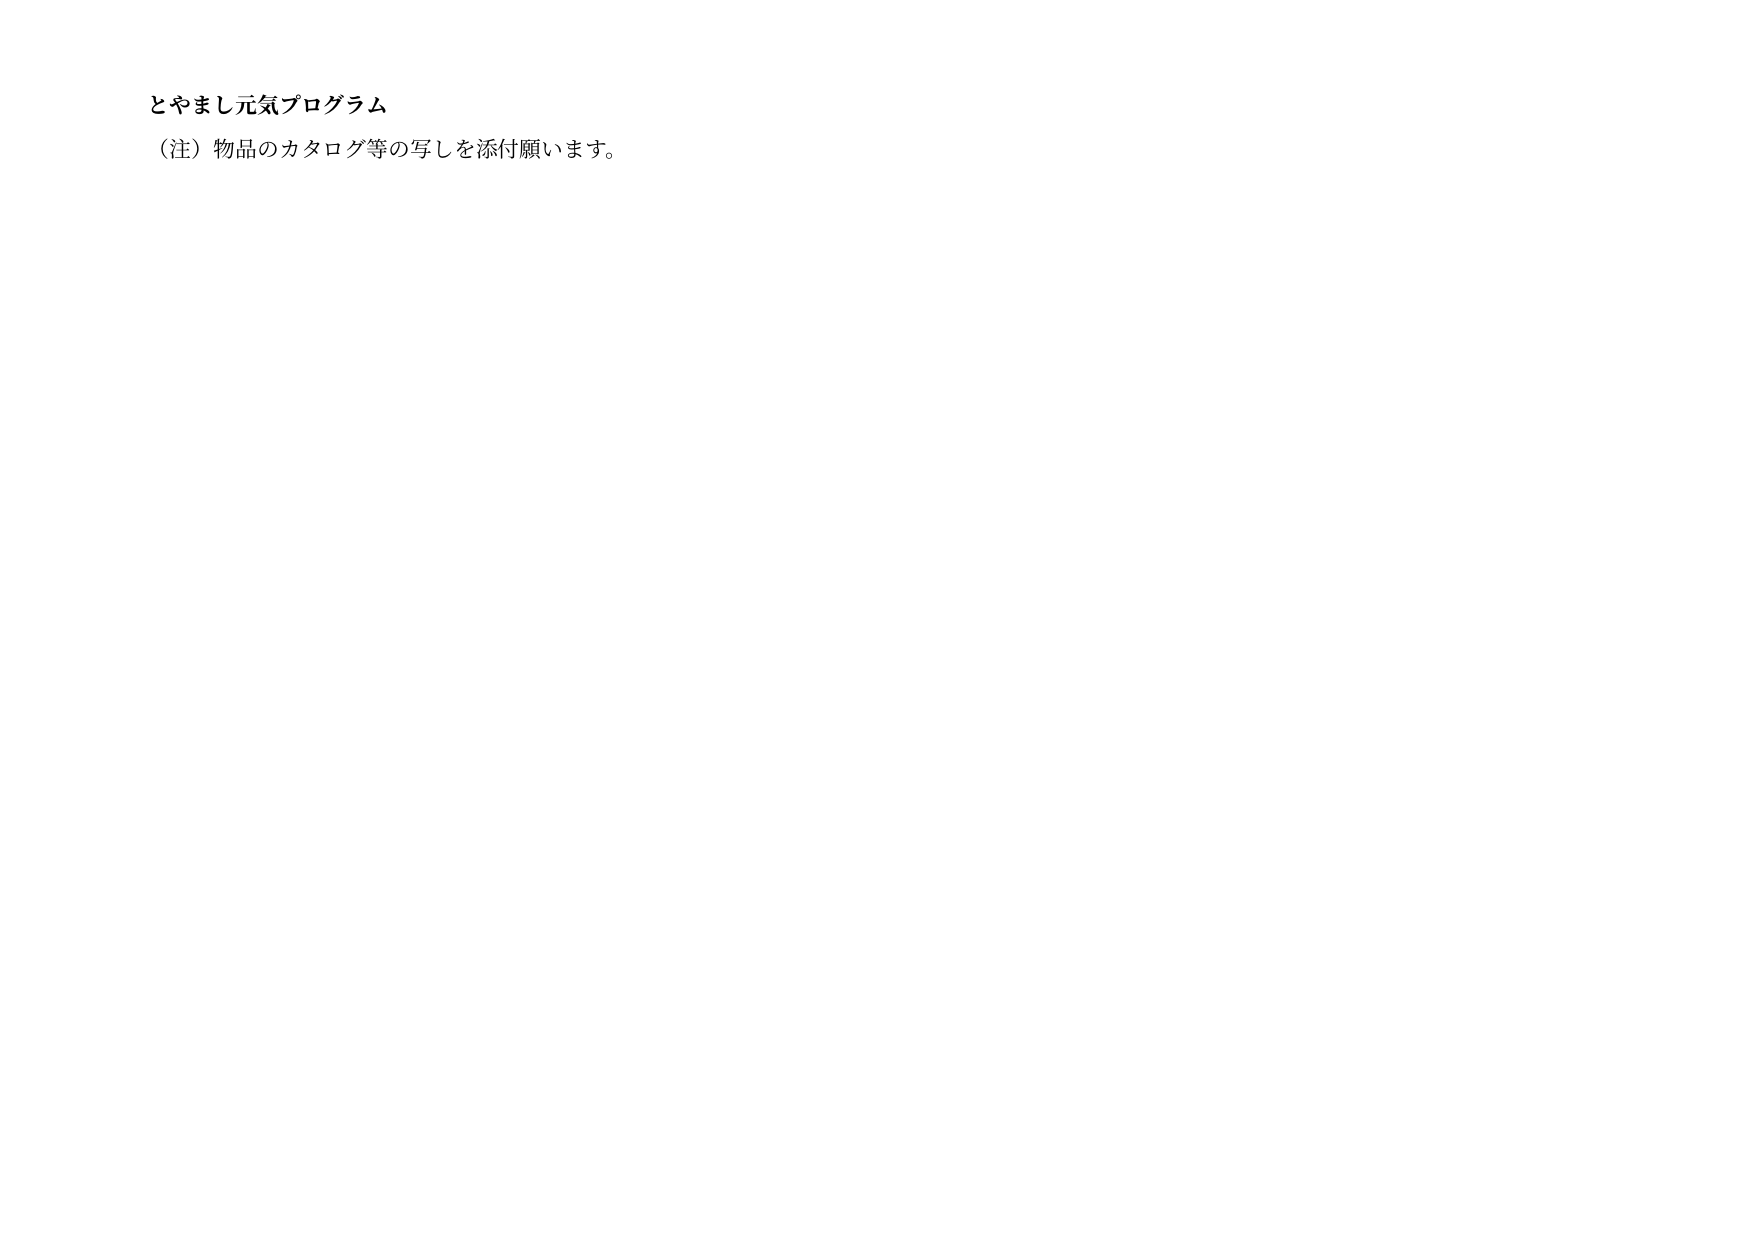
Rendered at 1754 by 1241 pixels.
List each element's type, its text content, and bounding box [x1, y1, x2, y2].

text （注）物品のカタログ等の写しを添付願います。 [148, 129, 1636, 167]
